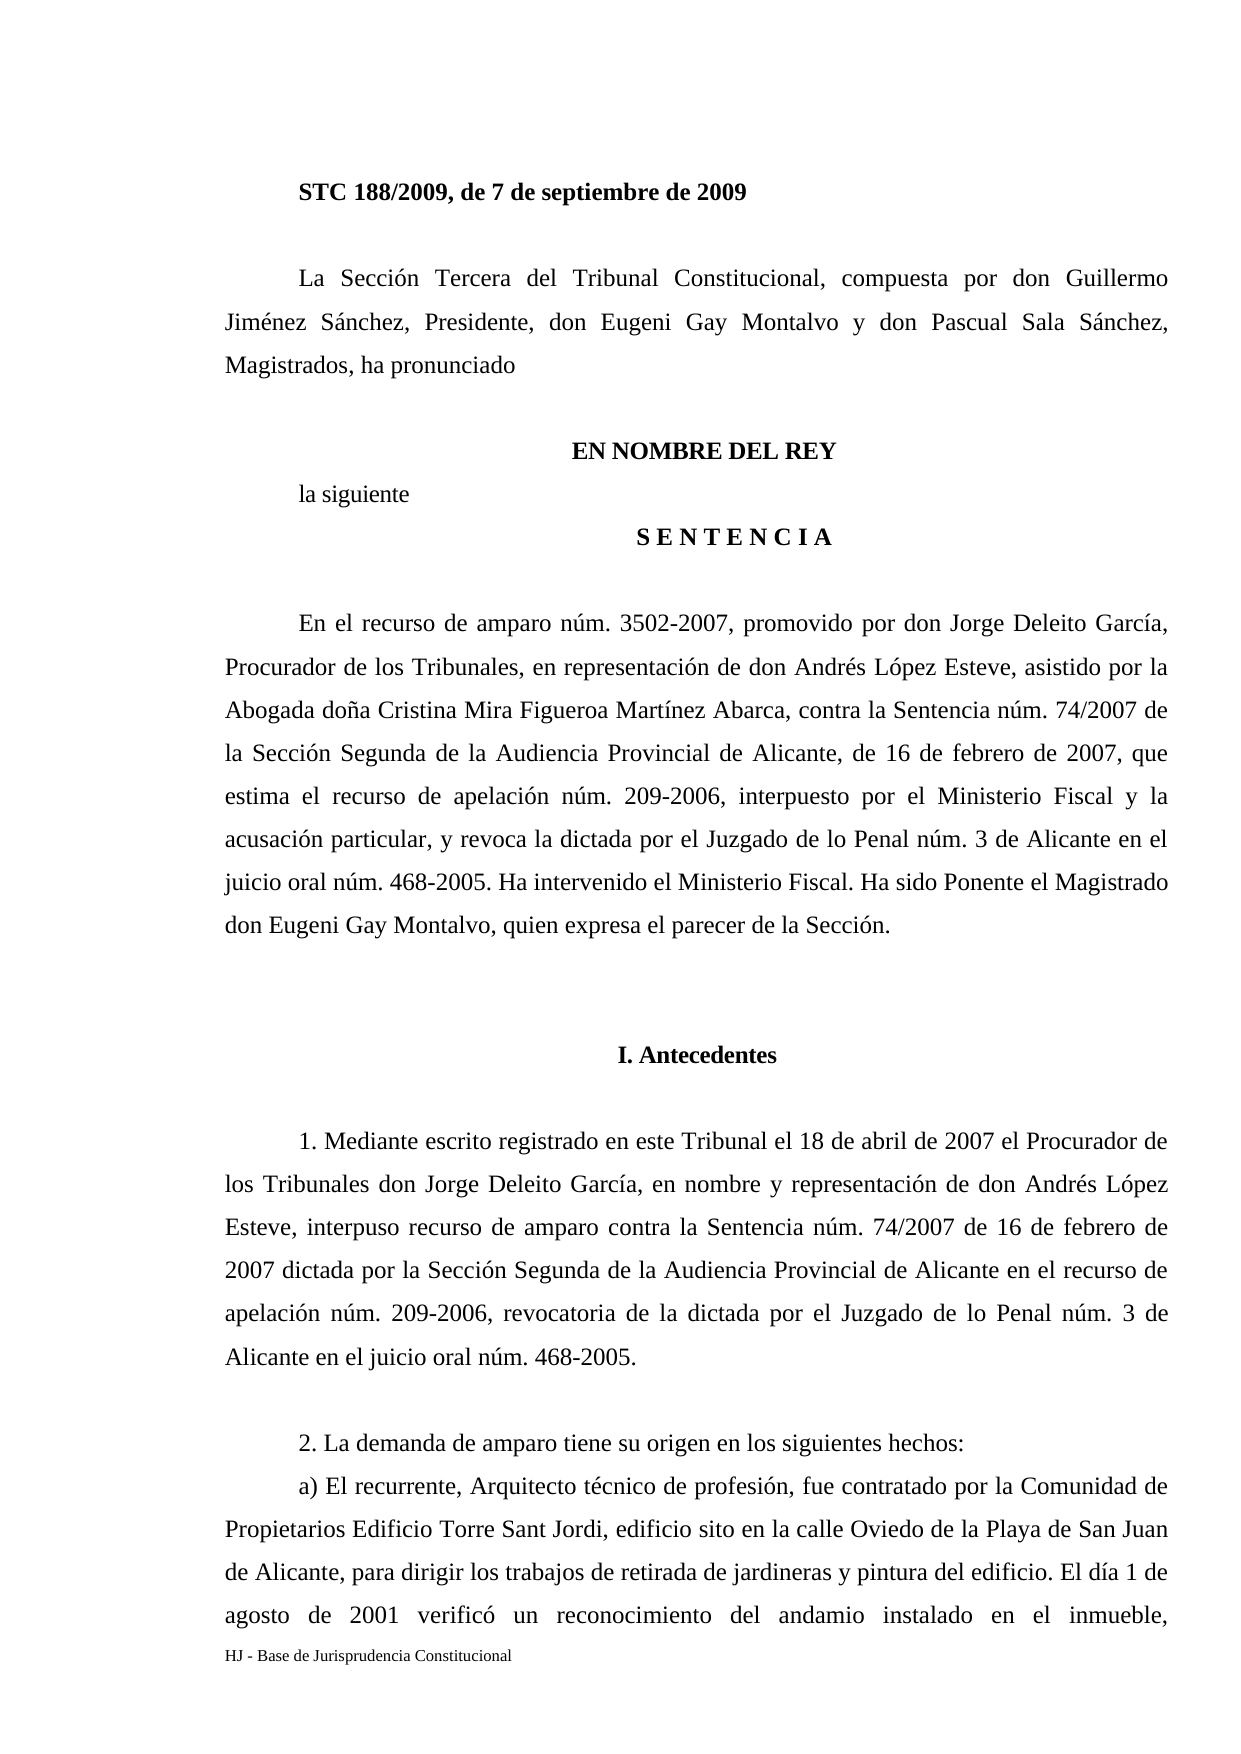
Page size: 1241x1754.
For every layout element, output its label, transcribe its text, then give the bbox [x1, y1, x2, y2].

text En el recurso de amparo núm. 3502-2007, promovido por don Jorge Deleito García, Procurador de los Tribunales, en representación de don Andrés López Esteve, asistido por la Abogada doña Cristina Mira Figueroa Martínez Abarca, contra la Sentencia núm. 74/2007 de la Sección Segunda de la Audiencia Provincial de Alicante, de 16 de febrero de 2007, que estima el recurso de apelación núm. 209-2006, interpuesto por el Ministerio Fiscal y la acusación particular, y revoca la dictada por el Juzgado de lo Penal núm. 3 de Alicante en el juicio oral núm. 468-2005. Ha intervenido el Ministerio Fiscal. Ha sido Ponente el Magistrado don Eugeni Gay Montalvo, quien expresa el parecer de la Sección. [224, 608, 1169, 939]
text STC 188/2009, de 7 de septiembre de 2009 [224, 177, 1169, 206]
text La Sección Tercera del Tribunal Constitucional, compuesta por don Guillermo Jiménez Sánchez, Presidente, don Eugeni Gay Montalvo y don Pascual Sala Sánchez, Magistrados, ha pronunciado [224, 263, 1169, 378]
text EN NOMBRE DEL REY [224, 436, 1110, 465]
text 2. La demanda de amparo tiene su origen en los siguientes hechos: [224, 1428, 1169, 1457]
text 1. Mediante escrito registrado en este Tribunal el 18 de abril de 2007 el Procurador de los Tribunales don Jorge Deleito García, en nombre y representación de don Andrés López Esteve, interpuso recurso de amparo contra la Sentencia núm. 74/2007 de 16 de febrero de 2007 dictada por la Sección Segunda de la Audiencia Provincial de Alicante en el recurso de apelación núm. 209-2006, revocatoria de la dictada por el Juzgado de lo Penal núm. 3 de Alicante en el juicio oral núm. 468-2005. [224, 1126, 1169, 1370]
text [224, 1471, 1169, 1629]
text I. Antecedentes [224, 1040, 1169, 1068]
text la siguiente [224, 479, 1110, 508]
text S E N T E N C I A [224, 522, 1169, 551]
